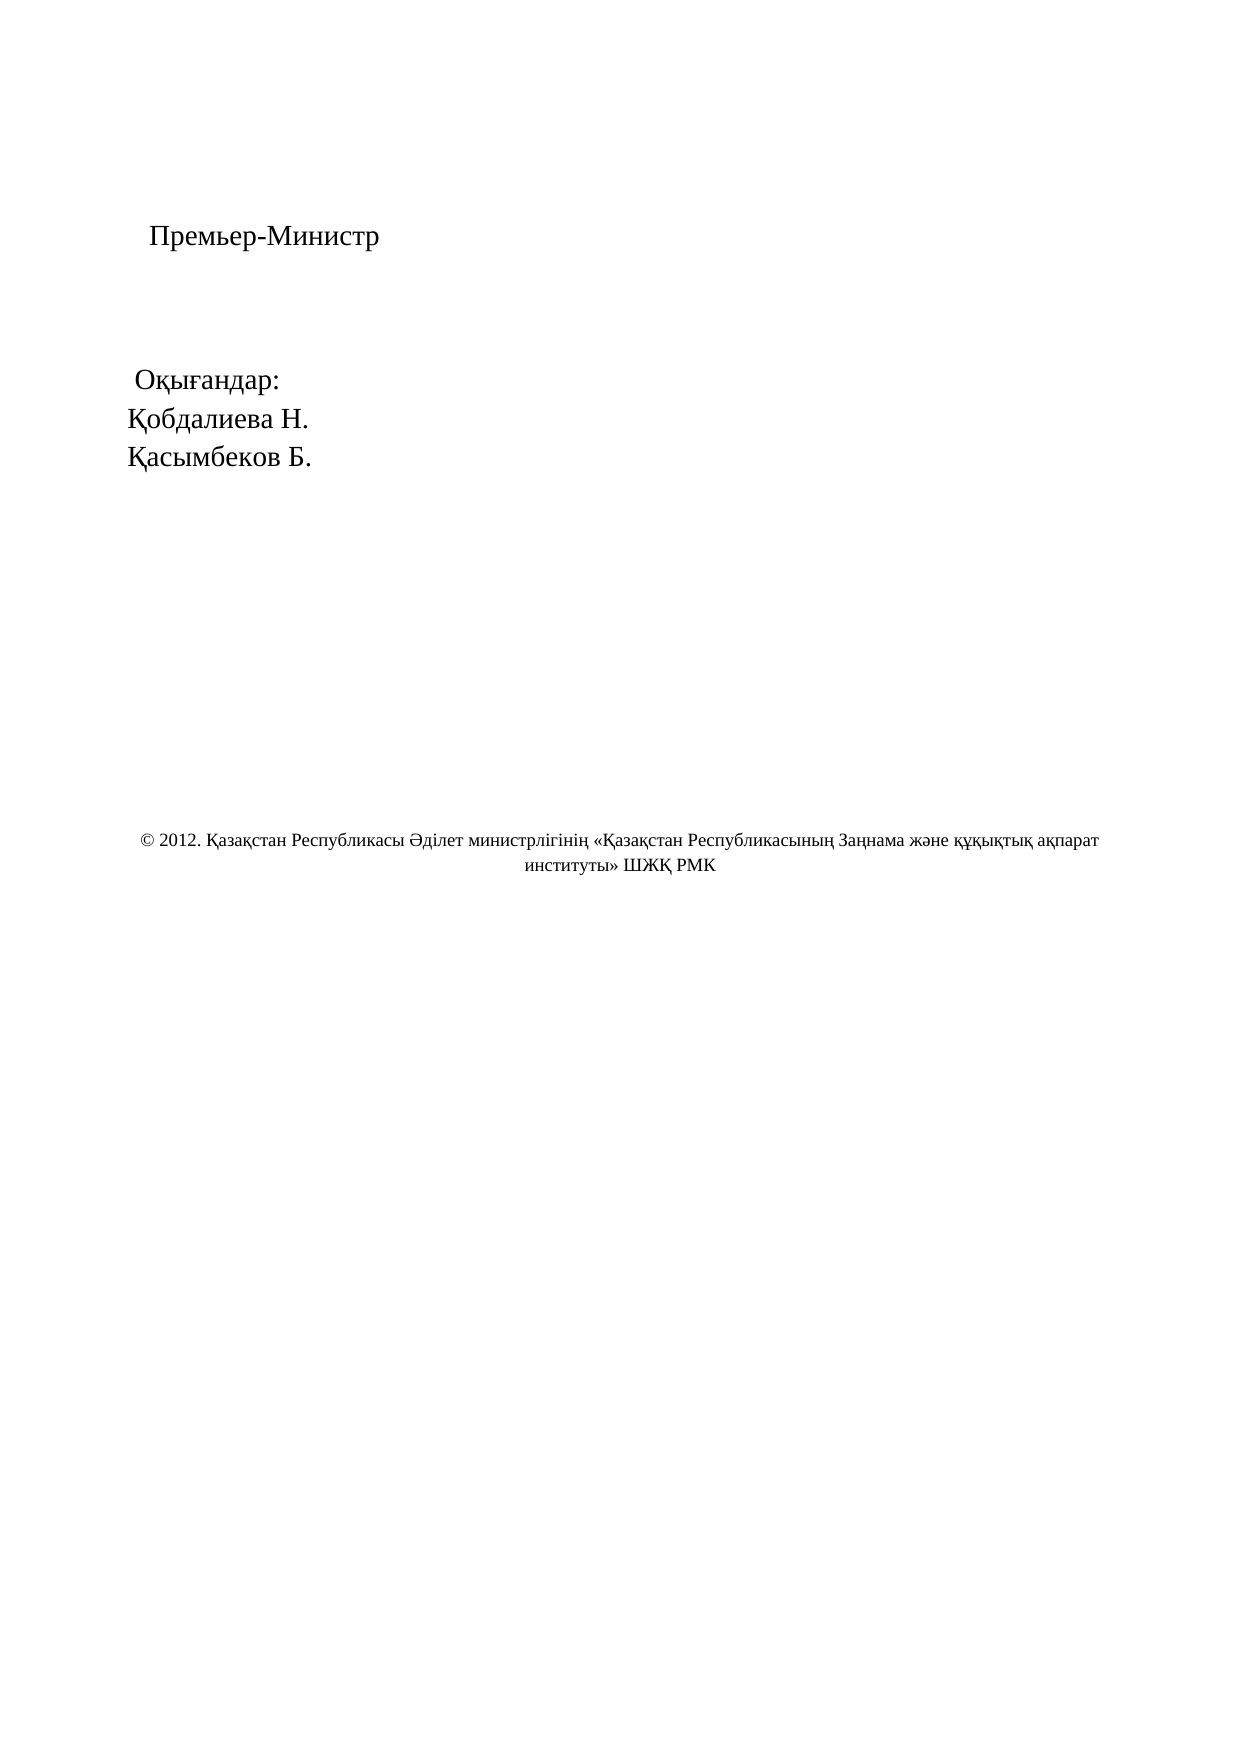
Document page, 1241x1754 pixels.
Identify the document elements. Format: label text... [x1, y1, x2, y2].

text Оқығандар: [112, 362, 1128, 396]
text Премьер-Министр [112, 218, 1128, 251]
text Қасымбеков Б. [112, 439, 1128, 473]
text © 2012. Қазақстан Республикасы Әділет министрлігінің «Қазақстан Республикасының Заңнама және құқықтық ақпарат институты» ШЖҚ РМК [112, 829, 1128, 875]
text Қобдалиева Н. [112, 401, 1128, 434]
